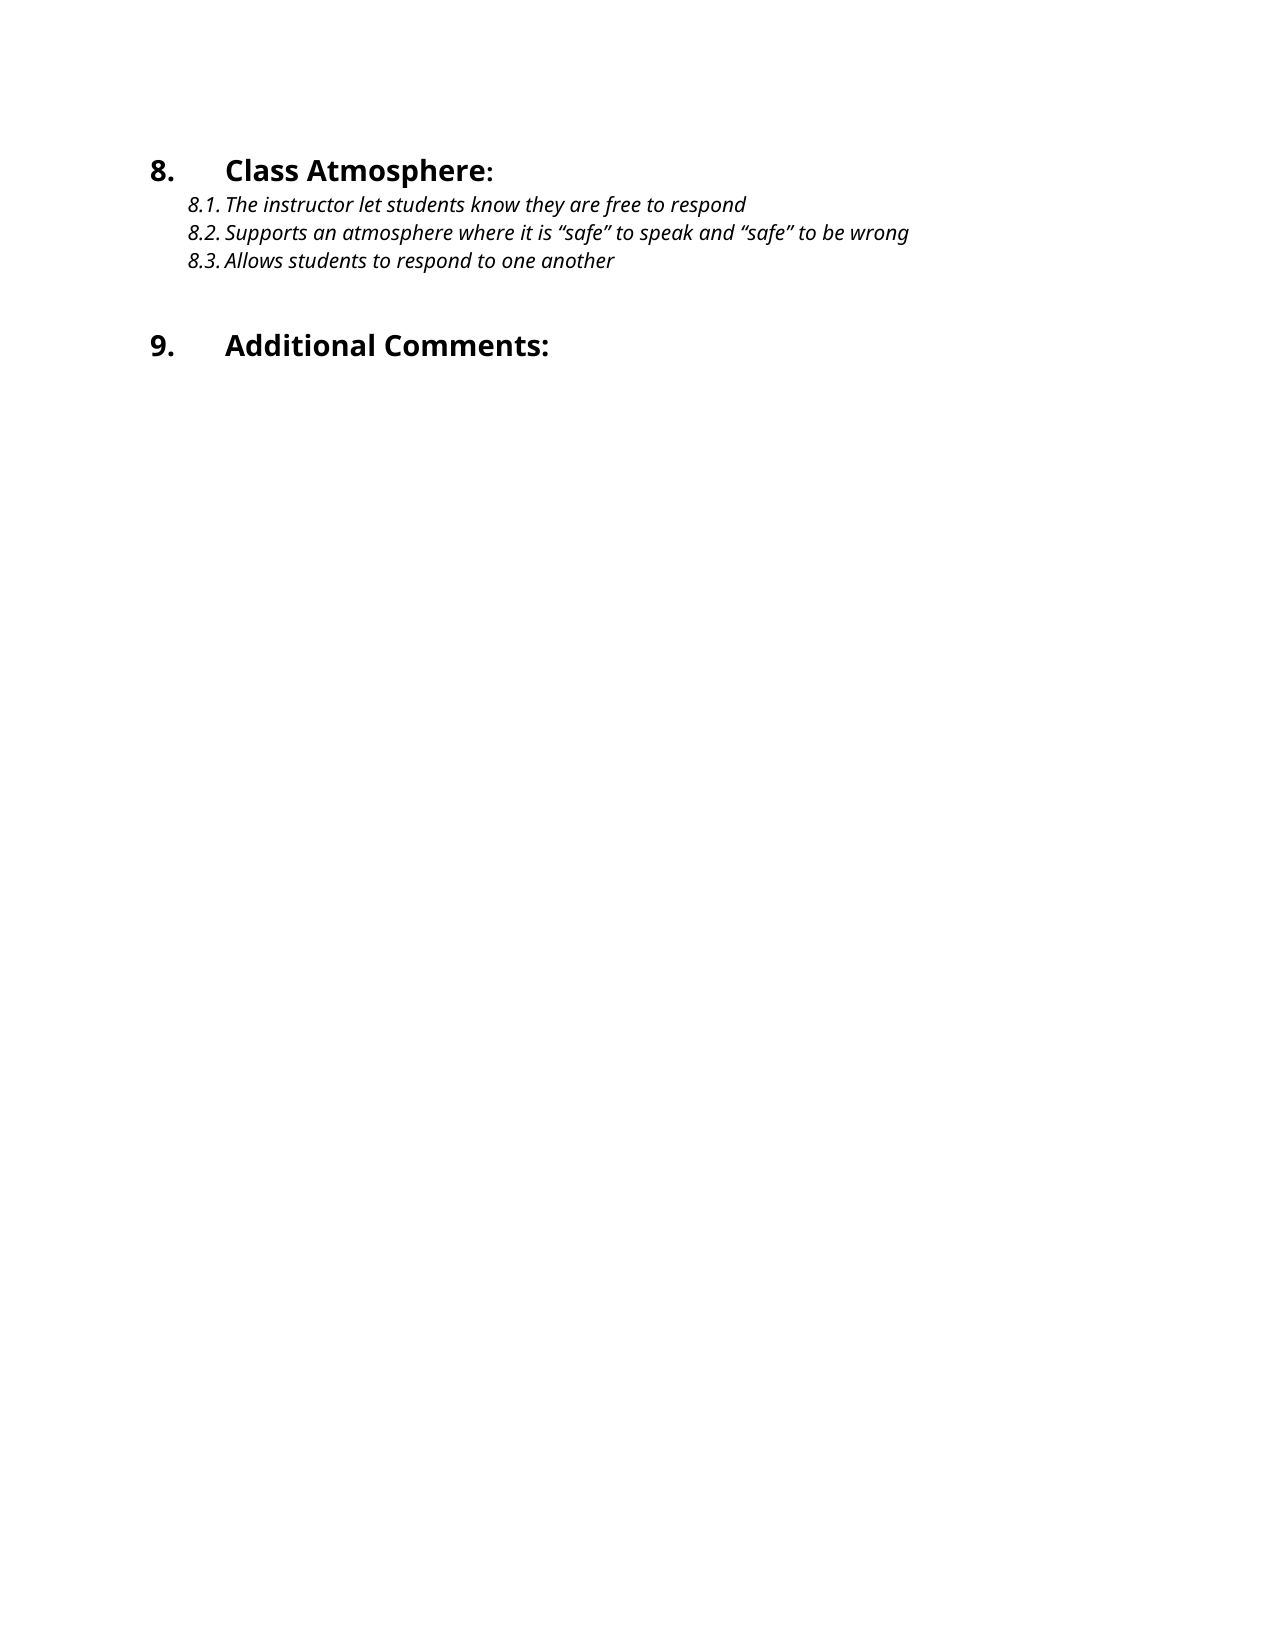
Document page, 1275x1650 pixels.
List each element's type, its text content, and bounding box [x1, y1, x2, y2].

text 8.3. Allows students to respond to one another [187, 247, 1172, 275]
text 8.2. Supports an atmosphere where it is “safe” to speak and “safe” to be wrong [187, 218, 1172, 247]
text 9. Additional Comments: [150, 325, 1172, 365]
text 8.1. The instructor let students know they are free to respond [187, 190, 1172, 218]
text 8. Class Atmosphere: [150, 150, 1172, 190]
